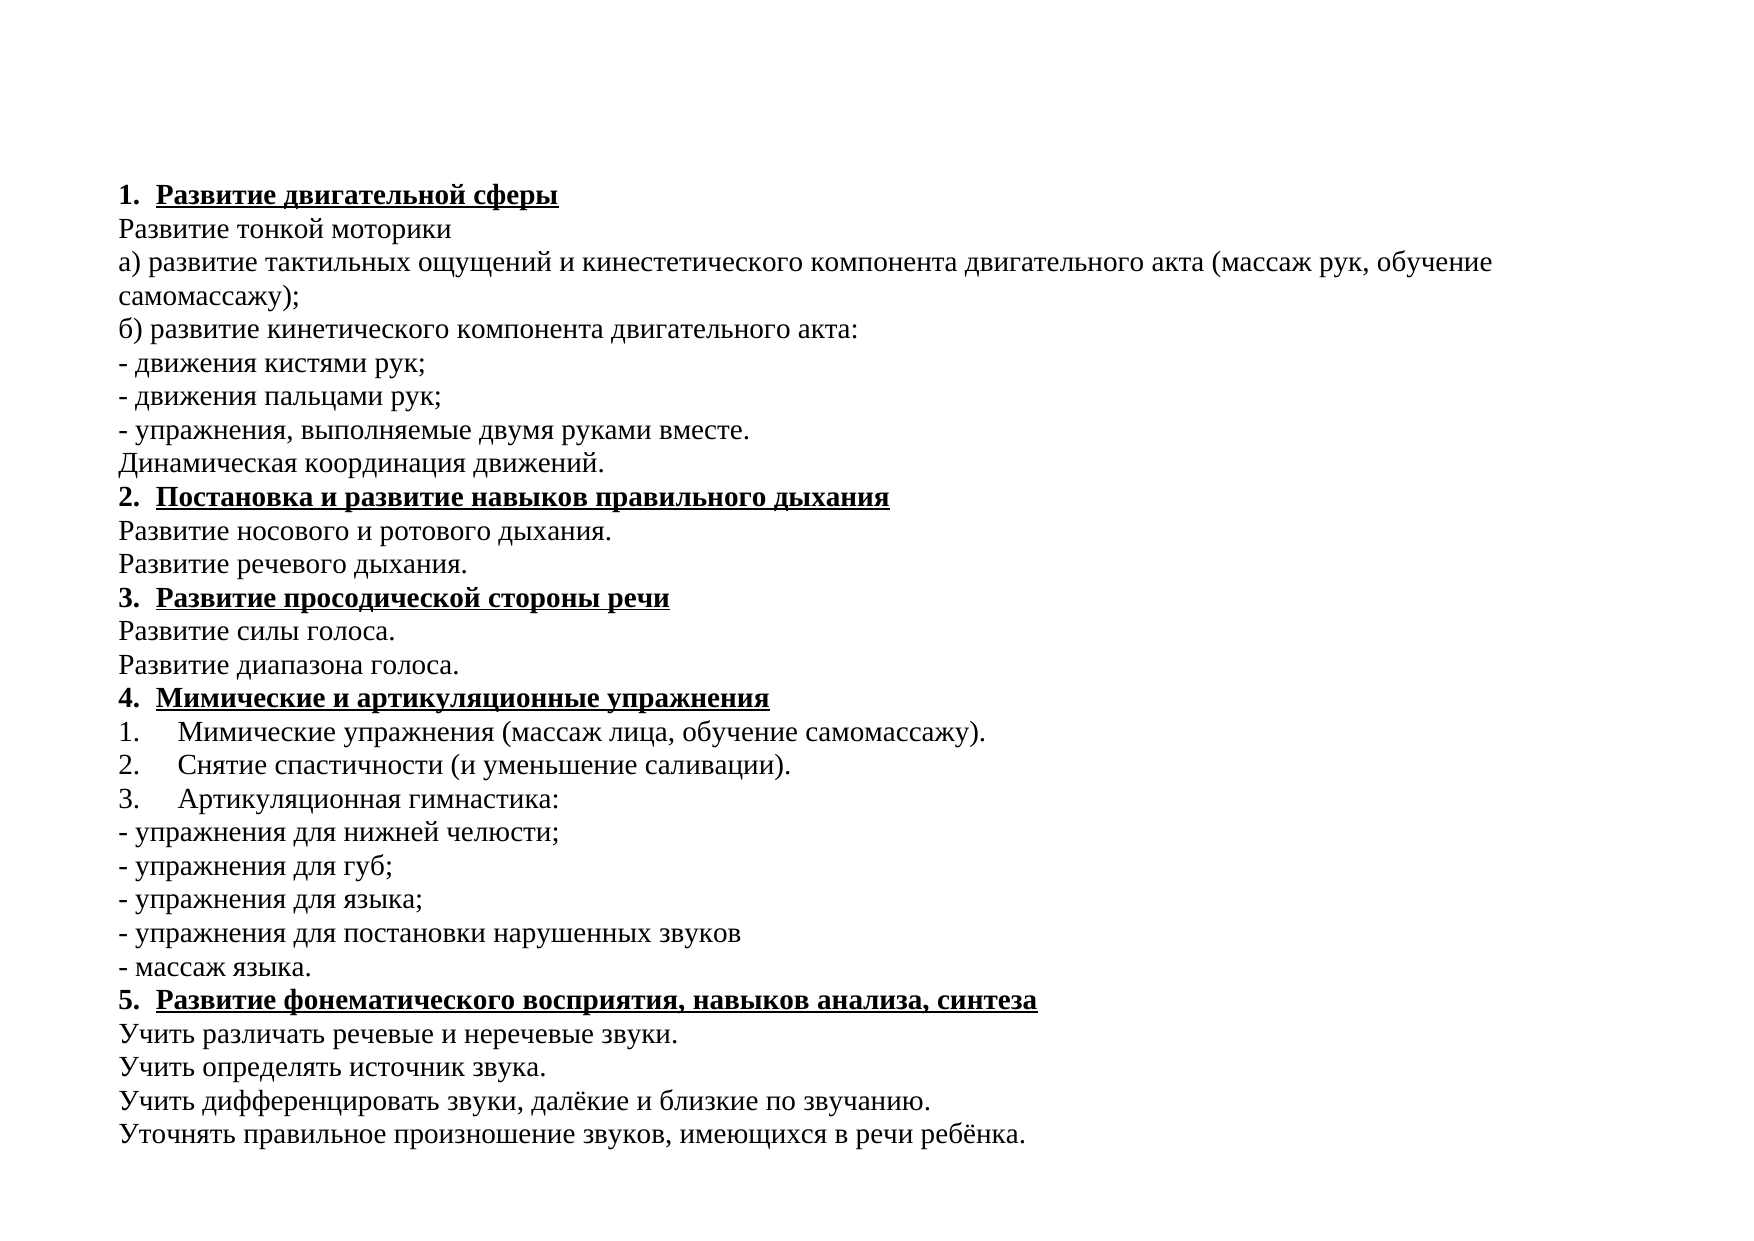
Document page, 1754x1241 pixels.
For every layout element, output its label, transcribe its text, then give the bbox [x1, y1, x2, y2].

text - движения кистями рук; [118, 345, 1636, 378]
text Развитие носового и ротового дыхания. [118, 513, 1636, 546]
list Постановка и развитие навыков правильного дыхания [118, 479, 1636, 513]
text Динамическая координация движений. [118, 446, 1636, 479]
text Учить определять источник звука. [118, 1049, 1636, 1083]
text - движения пальцами рук; [118, 378, 1636, 412]
text Развитие диапазона голоса. [118, 647, 1636, 680]
list Снятие спастичности (и уменьшение саливации). [118, 747, 1636, 781]
text Уточнять правильное произношение звуков, имеющихся в речи ребёнка. [118, 1116, 1636, 1150]
list - массаж языка. [118, 949, 1636, 982]
list - упражнения для нижней челюсти; [118, 814, 1636, 848]
list Артикуляционная гимнастика: [118, 781, 1636, 814]
list Мимические упражнения (массаж лица, обучение самомассажу). [118, 714, 1636, 747]
list Развитие двигательной сферы [118, 177, 1636, 211]
text а) развитие тактильных ощущений и кинестетического компонента двигательного акта (массаж рук, обучение самомассажу); [118, 244, 1636, 311]
text Развитие речевого дыхания. [118, 546, 1636, 580]
text Учить дифференцировать звуки, далёкие и близкие по звучанию. [118, 1083, 1636, 1116]
text - упражнения, выполняемые двумя руками вместе. [118, 412, 1636, 446]
text Развитие тонкой моторики [118, 211, 1636, 244]
text Учить различать речевые и неречевые звуки. [118, 1016, 1636, 1049]
list - упражнения для языка; [118, 882, 1636, 915]
list Мимические и артикуляционные упражнения [118, 680, 1636, 714]
list Развитие фонематического восприятия, навыков анализа, синтеза [118, 982, 1636, 1016]
list Развитие просодической стороны речи [118, 580, 1636, 613]
list - упражнения для губ; [118, 848, 1636, 882]
list - упражнения для постановки нарушенных звуков [118, 915, 1636, 949]
text б) развитие кинетического компонента двигательного акта: [118, 311, 1636, 345]
text Развитие силы голоса. [118, 613, 1636, 647]
